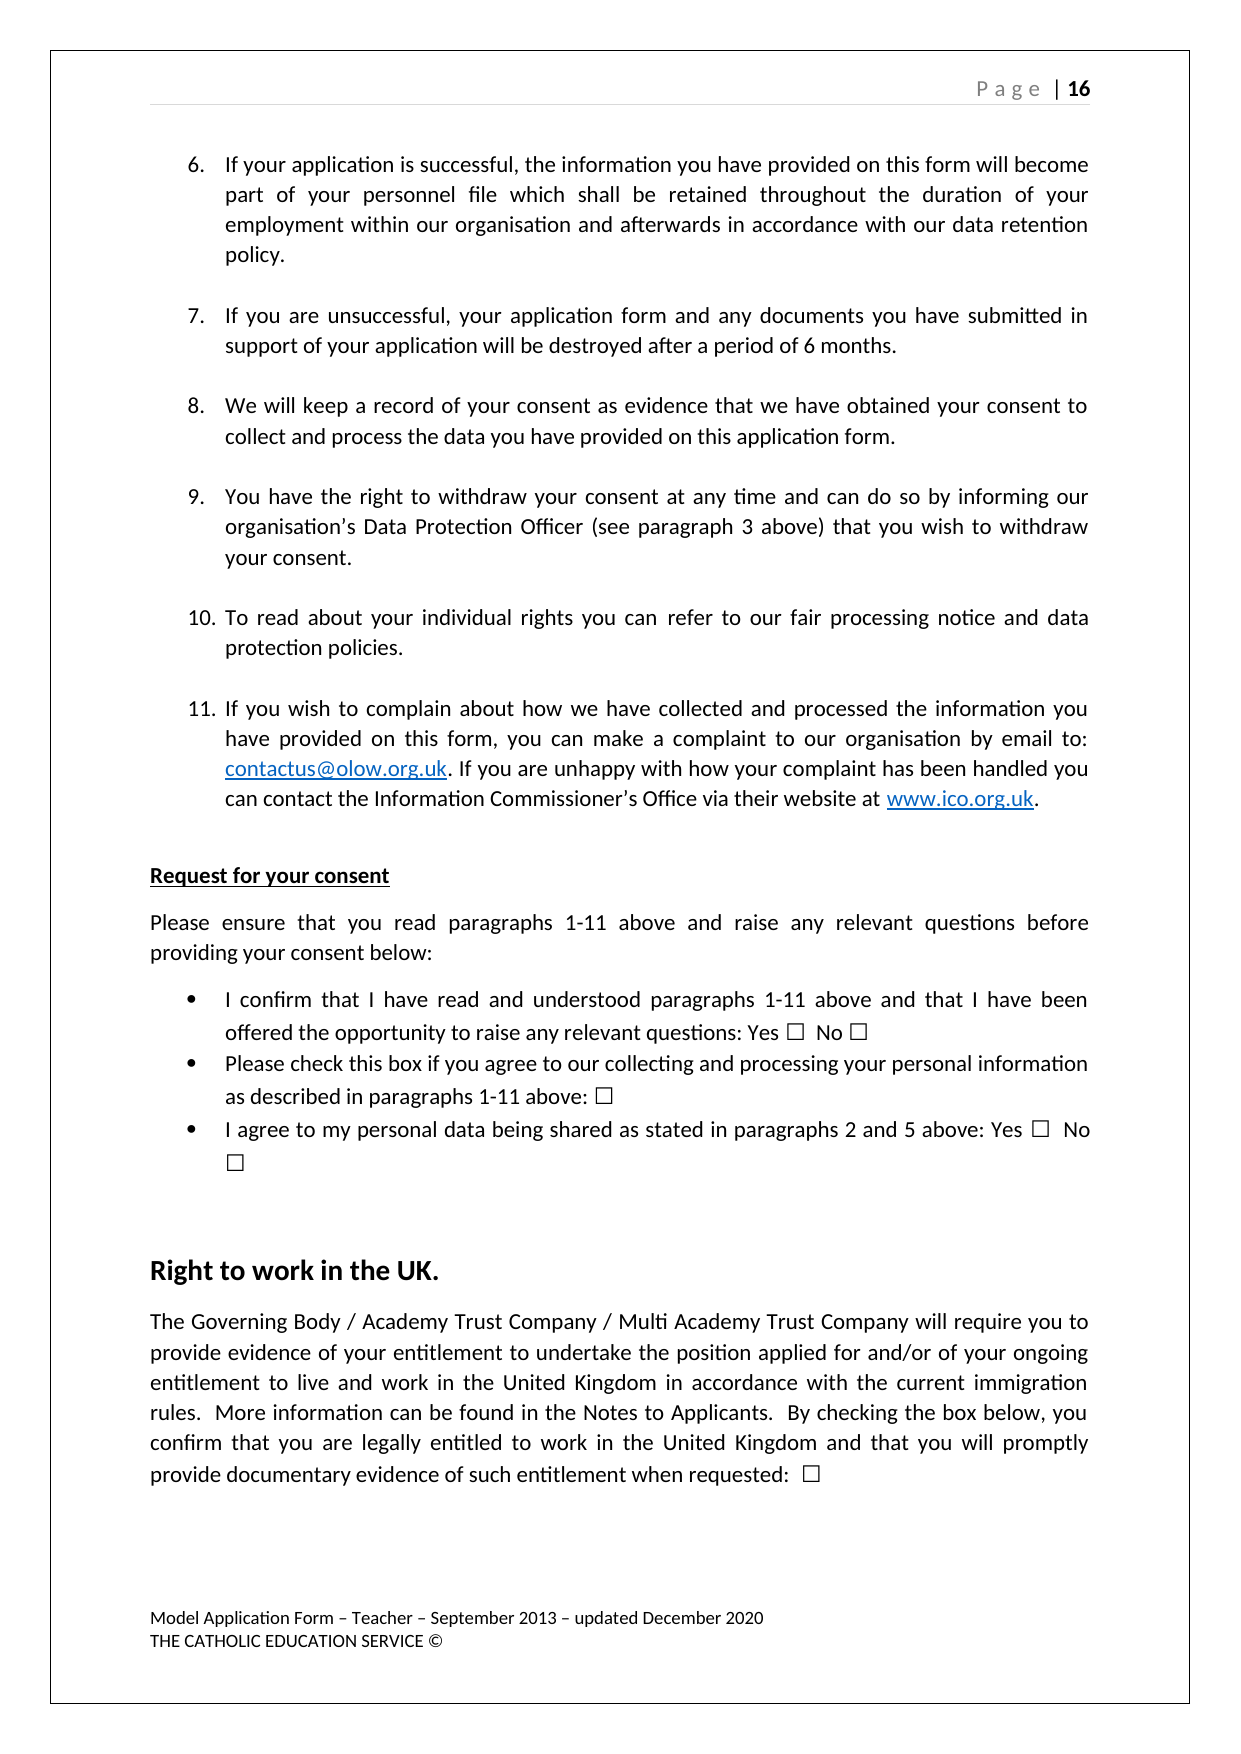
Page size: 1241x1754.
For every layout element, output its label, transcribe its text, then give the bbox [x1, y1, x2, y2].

text Please ensure that you read paragraphs 1-11 above and raise any relevant questions before providing your consent below: [150, 908, 1090, 967]
list To read about your individual rights you can refer to our fair processing notice and data protection policies. [187, 603, 1090, 661]
list You have the right to withdraw your consent at any time and can do so by informing our organisation’s Data Protection Officer (see paragraph 3 above) that you wish to withdraw your consent. [187, 482, 1090, 571]
text The Governing Body / Academy Trust Company / Multi Academy Trust Company will require you to provide evidence of your entitlement to undertake the position applied for and/or of your ongoing entitlement to live and work in the United Kingdom in accordance with the current immigration rules. More information can be found in the Notes to Applicants. By checking the box below, you confirm that you are legally entitled to work in the United Kingdom and that you will promptly provide documentary evidence of such entitlement when requested: [150, 1307, 1090, 1490]
text Right to work in the UK. [150, 1252, 1090, 1288]
list I agree to my personal data being shared as stated in paragraphs 2 and 5 above: Yes No [187, 1113, 1090, 1178]
list If you wish to complain about how we have collected and processed the information you have provided on this form, you can make a complaint to our organisation by email to: contactus@olow.org.uk. If you are unhappy with how your complaint has been handled you can contact the Information Commissioner’s Office via their website at www.ico.org.uk. [187, 694, 1090, 812]
list If you are unsuccessful, your application form and any documents you have submitted in support of your application will be destroyed after a period of 6 months. [187, 301, 1090, 359]
list I confirm that I have read and understood paragraphs 1-11 above and that I have been offered the opportunity to raise any relevant questions: Yes No [187, 985, 1090, 1047]
list Please check this box if you agree to our collecting and processing your personal information as described in paragraphs 1-11 above: [187, 1049, 1090, 1111]
list We will keep a record of your consent as evidence that we have obtained your consent to collect and process the data you have provided on this application form. [187, 392, 1090, 450]
list If your application is successful, the information you have provided on this form will become part of your personnel file which shall be retained throughout the duration of your employment within our organisation and afterwards in accordance with our data retention policy. [187, 150, 1090, 269]
text Request for your consent [150, 861, 1090, 889]
